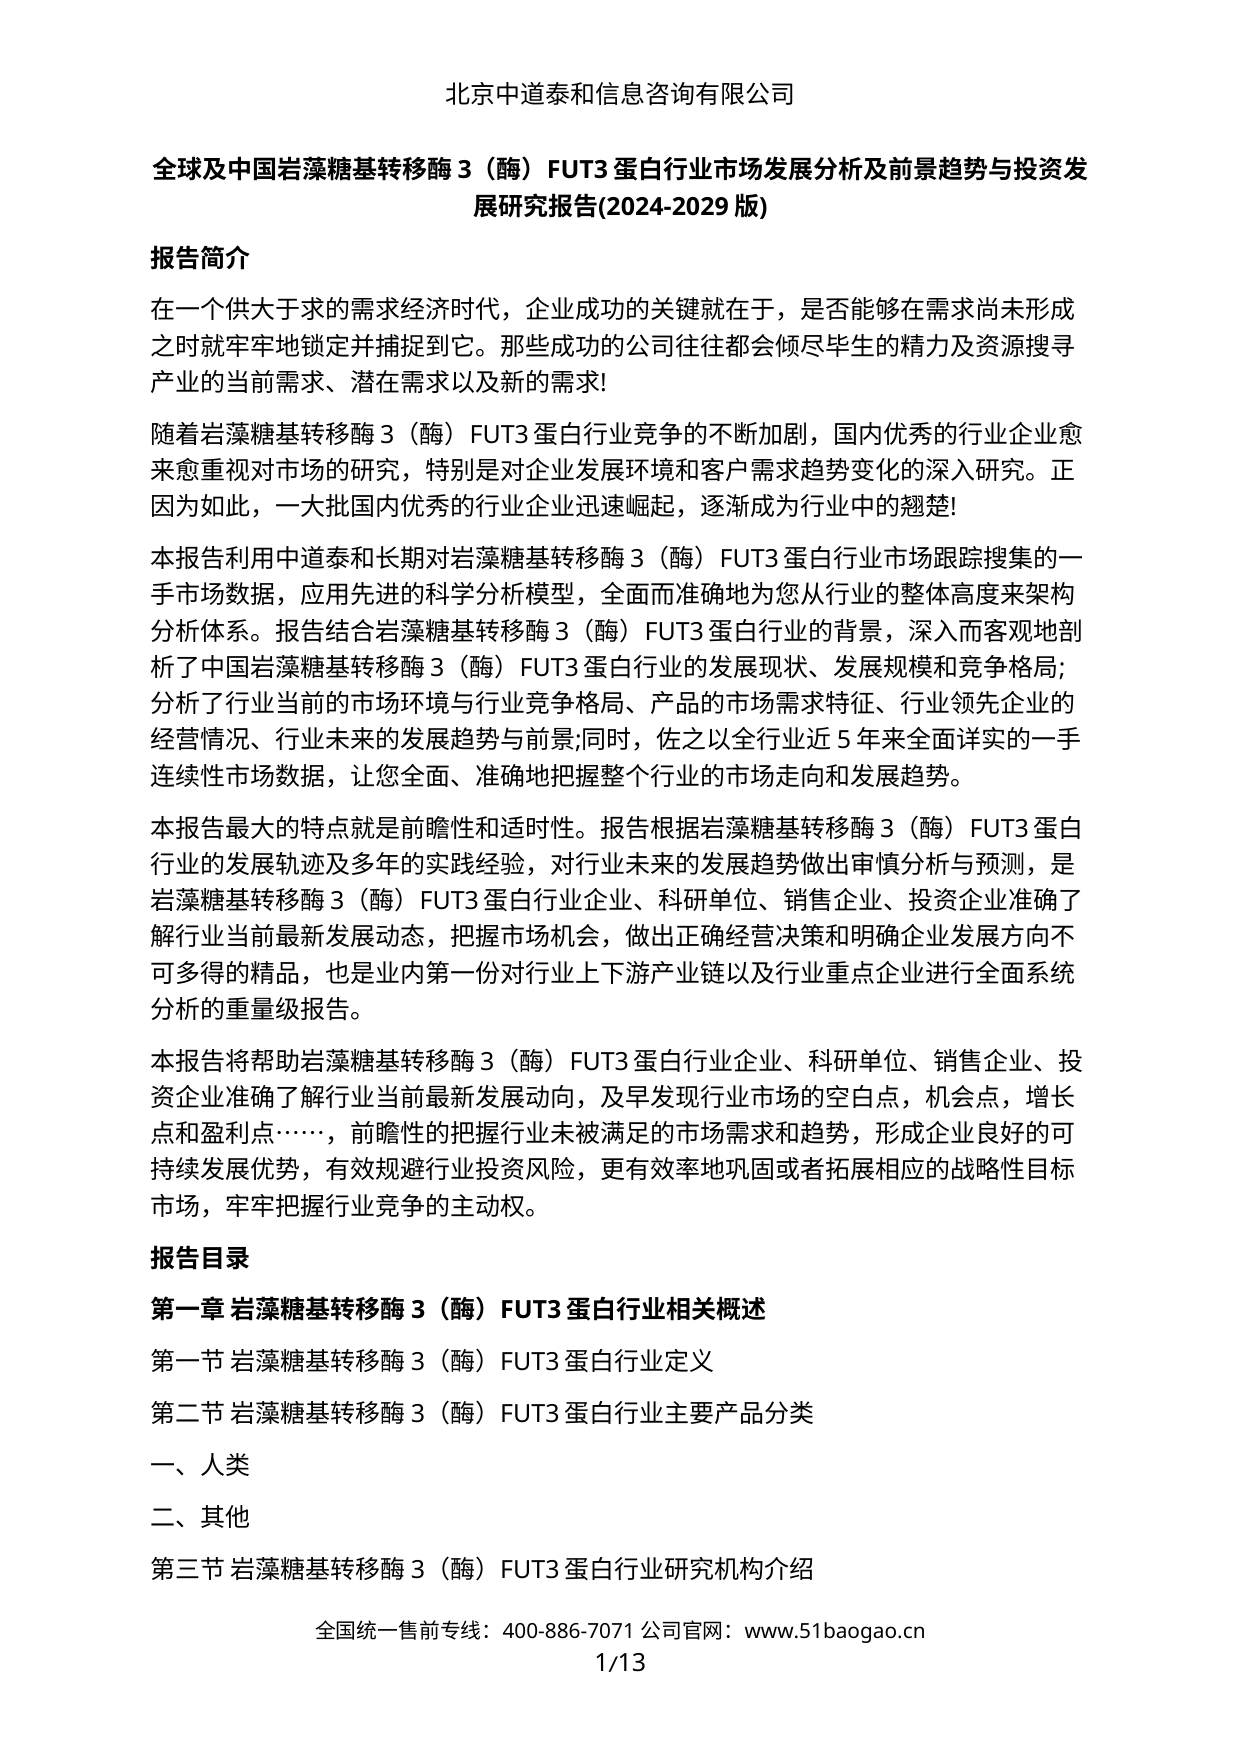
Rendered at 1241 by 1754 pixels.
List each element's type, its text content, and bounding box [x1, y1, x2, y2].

text 一、人类 [150, 1446, 1090, 1482]
text 第一章 岩藻糖基转移酶3（酶）FUT3蛋白行业相关概述 [150, 1290, 1090, 1326]
text 本报告利用中道泰和长期对岩藻糖基转移酶3（酶）FUT3蛋白行业市场跟踪搜集的一手市场数据，应用先进的科学分析模型，全面而准确地为您从行业的整体高度来架构分析体系。报告结合岩藻糖基转移酶3（酶）FUT3蛋白行业的背景，深入而客观地剖析了中国岩藻糖基转移酶3（酶）FUT3蛋白行业的发展现状、发展规模和竞争格局;分析了行业当前的市场环境与行业竞争格局、产品的市场需求特征、行业领先企业的经营情况、行业未来的发展趋势与前景;同时，佐之以全行业近5年来全面详实的一手连续性市场数据，让您全面、准确地把握整个行业的市场走向和发展趋势。 [150, 539, 1090, 792]
text 二、其他 [150, 1497, 1090, 1534]
text 在一个供大于求的需求经济时代，企业成功的关键就在于，是否能够在需求尚未形成之时就牢牢地锁定并捕捉到它。那些成功的公司往往都会倾尽毕生的精力及资源搜寻产业的当前需求、潜在需求以及新的需求! [150, 290, 1090, 399]
text 第三节 岩藻糖基转移酶3（酶）FUT3蛋白行业研究机构介绍 [150, 1549, 1090, 1586]
text 报告目录 [150, 1238, 1090, 1274]
text 随着岩藻糖基转移酶3（酶）FUT3蛋白行业竞争的不断加剧，国内优秀的行业企业愈来愈重视对市场的研究，特别是对企业发展环境和客户需求趋势变化的深入研究。正因为如此，一大批国内优秀的行业企业迅速崛起，逐渐成为行业中的翘楚! [150, 414, 1090, 523]
text 第二节 岩藻糖基转移酶3（酶）FUT3蛋白行业主要产品分类 [150, 1394, 1090, 1430]
text 第一节 岩藻糖基转移酶3（酶）FUT3蛋白行业定义 [150, 1342, 1090, 1378]
text 本报告将帮助岩藻糖基转移酶3（酶）FUT3蛋白行业企业、科研单位、销售企业、投资企业准确了解行业当前最新发展动向，及早发现行业市场的空白点，机会点，增长点和盈利点……，前瞻性的把握行业未被满足的市场需求和趋势，形成企业良好的可持续发展优势，有效规避行业投资风险，更有效率地巩固或者拓展相应的战略性目标市场，牢牢把握行业竞争的主动权。 [150, 1041, 1090, 1222]
text 全球及中国岩藻糖基转移酶3（酶）FUT3蛋白行业市场发展分析及前景趋势与投资发展研究报告(2024-2029版) [150, 150, 1090, 222]
text 报告简介 [150, 238, 1090, 274]
text 本报告最大的特点就是前瞻性和适时性。报告根据岩藻糖基转移酶3（酶）FUT3蛋白行业的发展轨迹及多年的实践经验，对行业未来的发展趋势做出审慎分析与预测，是岩藻糖基转移酶3（酶）FUT3蛋白行业企业、科研单位、销售企业、投资企业准确了解行业当前最新发展动态，把握市场机会，做出正确经营决策和明确企业发展方向不可多得的精品，也是业内第一份对行业上下游产业链以及行业重点企业进行全面系统分析的重量级报告。 [150, 808, 1090, 1026]
